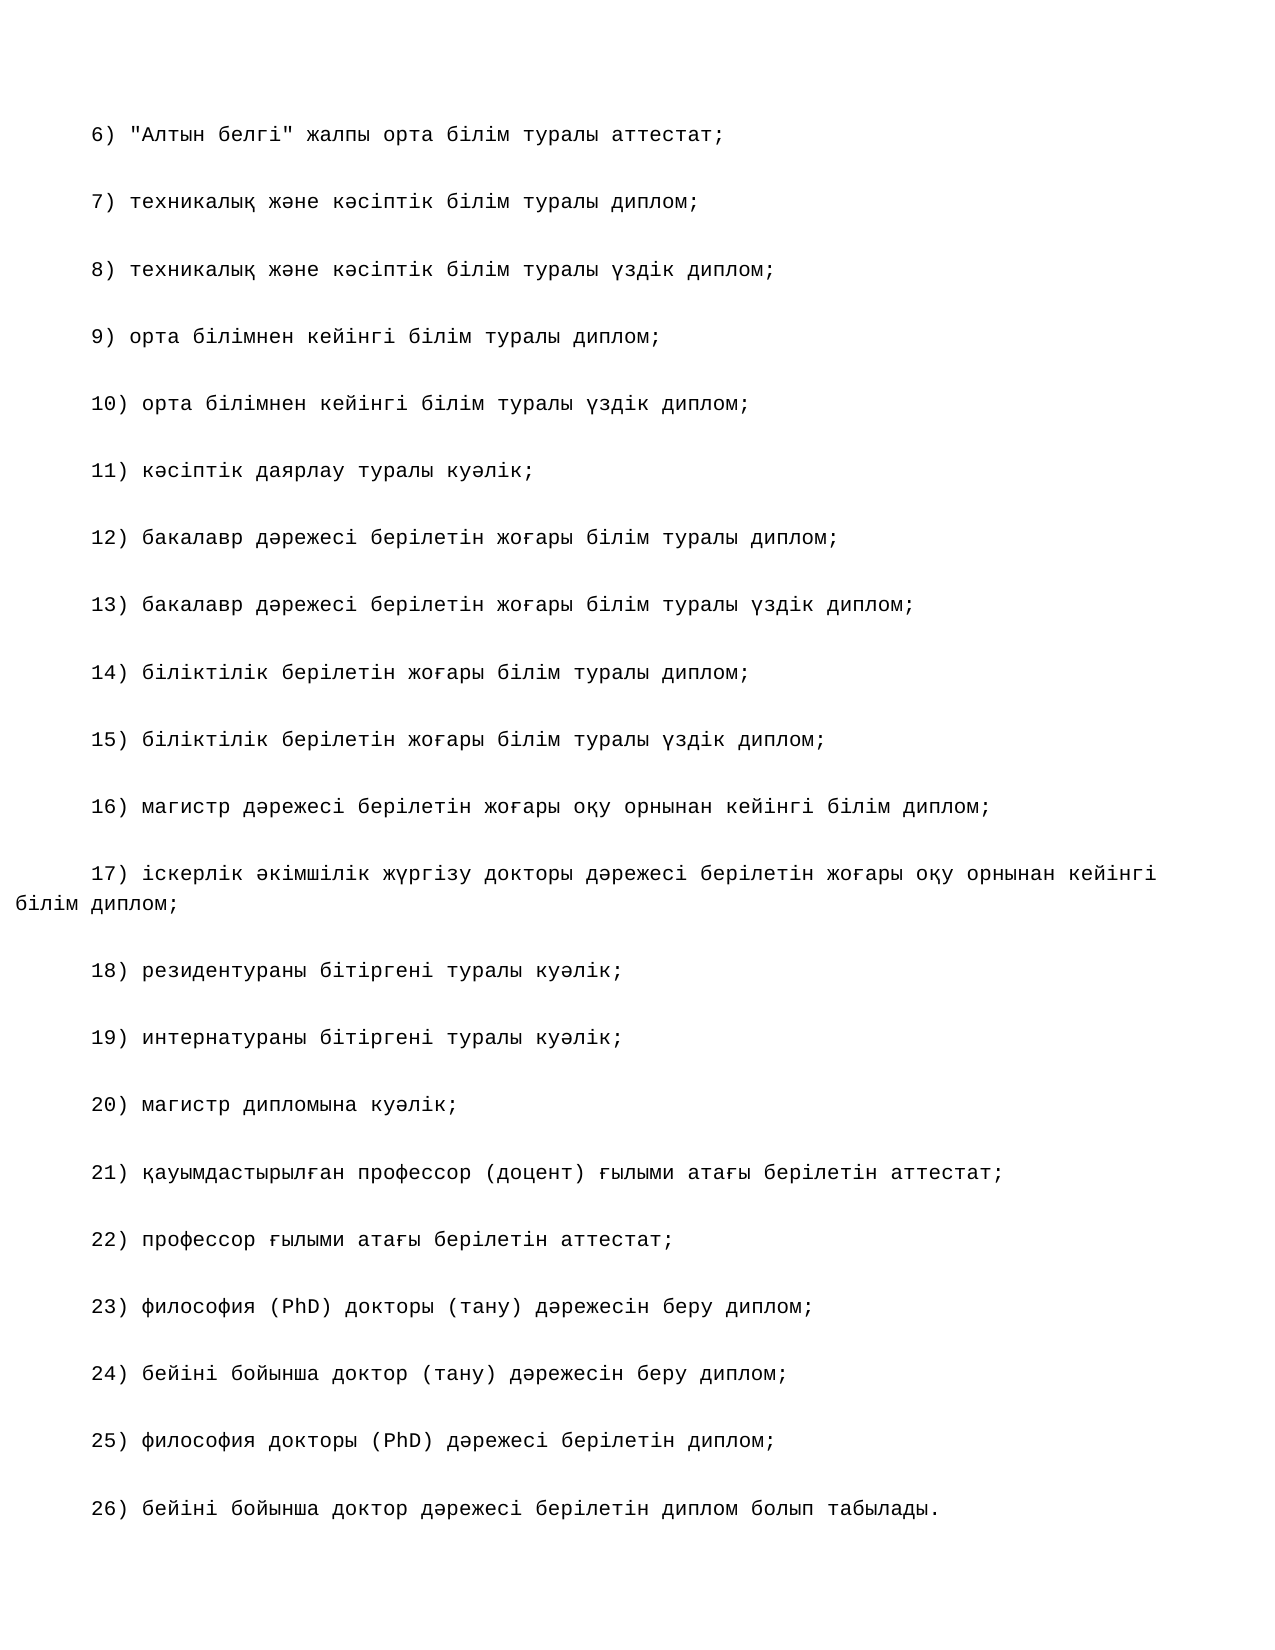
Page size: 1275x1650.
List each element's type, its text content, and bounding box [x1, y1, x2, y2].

text 25) философия докторы (PhD) дәрежесі берілетін диплом; [15, 1424, 1186, 1454]
text 10) орта білімнен кейінгі білім туралы үздік диплом; [15, 387, 1186, 417]
text 21) қауымдастырылған профессор (доцент) ғылыми атағы берілетін аттестат; [15, 1156, 1186, 1185]
text 6) "Алтын белгі" жалпы орта білім туралы аттестат; [15, 118, 1186, 148]
text 12) бакалавр дәрежесі берілетін жоғары білім туралы диплом; [15, 521, 1186, 551]
text 24) бейіні бойынша доктор (тану) дәрежесін беру диплом; [15, 1357, 1186, 1387]
text 22) профессор ғылыми атағы берілетін аттестат; [15, 1223, 1186, 1252]
text 16) магистр дәрежесі берілетін жоғары оқу орнынан кейінгі білім диплом; [15, 790, 1186, 820]
text 8) техникалық және кәсіптік білім туралы үздік диплом; [15, 252, 1186, 282]
text 23) философия (PhD) докторы (тану) дәрежесін беру диплом; [15, 1290, 1186, 1320]
text 20) магистр дипломына куәлік; [15, 1088, 1186, 1118]
text 26) бейіні бойынша доктор дәрежесі берілетін диплом болып табылады. [15, 1492, 1186, 1521]
text 11) кәсіптік даярлау туралы куәлік; [15, 454, 1186, 484]
text 14) біліктілік берілетін жоғары білім туралы диплом; [15, 656, 1186, 685]
text 15) біліктілік берілетін жоғары білім туралы үздік диплом; [15, 723, 1186, 752]
text 13) бакалавр дәрежесі берілетін жоғары білім туралы үздік диплом; [15, 588, 1186, 618]
text 17) іскерлік әкімшілік жүргізу докторы дәрежесі берілетін жоғары оқу орнынан кейінгі білім диплом; [15, 857, 1186, 917]
text 7) техникалық және кәсіптік білім туралы диплом; [15, 185, 1186, 215]
text 9) орта білімнен кейінгі білім туралы диплом; [15, 320, 1186, 349]
text 18) резидентураны бітіргені туралы куәлік; [15, 954, 1186, 984]
text 19) интернатураны бітіргені туралы куәлік; [15, 1021, 1186, 1051]
